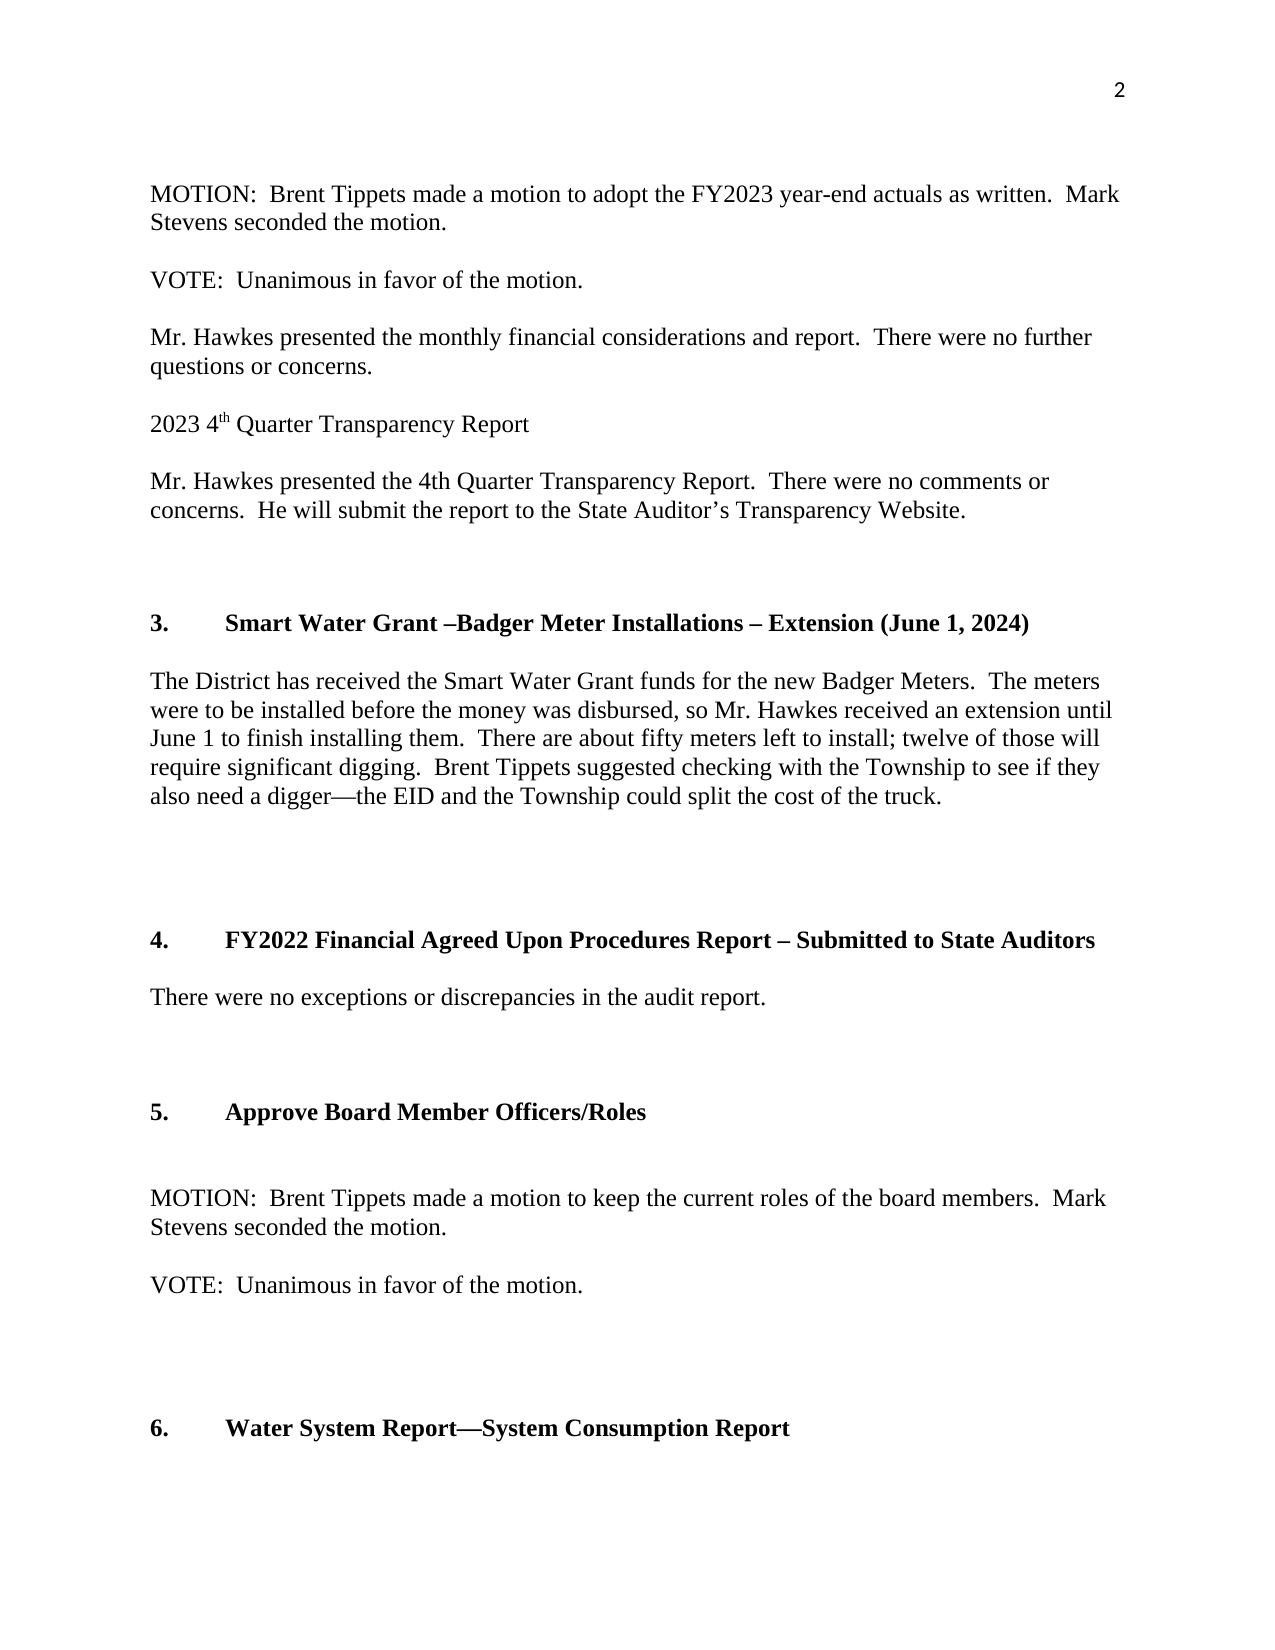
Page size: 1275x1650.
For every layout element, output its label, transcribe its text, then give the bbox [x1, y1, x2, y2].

text MOTION: Brent Tippets made a motion to adopt the FY2023 year-end actuals as written. Mark Stevens seconded the motion. [150, 179, 1125, 236]
text MOTION: Brent Tippets made a motion to keep the current roles of the board members. Mark Stevens seconded the motion. [150, 1183, 1125, 1241]
text Mr. Hawkes presented the monthly financial considerations and report. There were no further questions or concerns. [150, 322, 1125, 380]
text VOTE: Unanimous in favor of the motion. [150, 265, 1125, 294]
text Mr. Hawkes presented the 4th Quarter Transparency Report. There were no comments or concerns. He will submit the report to the State Auditor’s Transparency Website. [150, 466, 1125, 524]
text 5. Approve Board Member Officers/Roles [150, 1097, 1125, 1126]
text 4. FY2022 Financial Agreed Upon Procedures Report – Submitted to State Auditors [150, 925, 1125, 953]
text 6. Water System Report—System Consumption Report [150, 1413, 1125, 1442]
text VOTE: Unanimous in favor of the motion. [150, 1270, 1125, 1298]
text There were no exceptions or discrepancies in the audit report. [150, 982, 1125, 1011]
text 3. Smart Water Grant –Badger Meter Installations – Extension (June 1, 2024) [150, 608, 1125, 637]
text 2023 4th Quarter Transparency Report [150, 409, 1125, 437]
text The District has received the Smart Water Grant funds for the new Badger Meters. The meters were to be installed before the money was disbursed, so Mr. Hawkes received an extension until June 1 to finish installing them. There are about fifty meters left to install; twelve of those will require significant digging. Brent Tippets suggested checking with the Township to see if they also need a digger—the EID and the Township could split the cost of the truck. [150, 666, 1125, 810]
